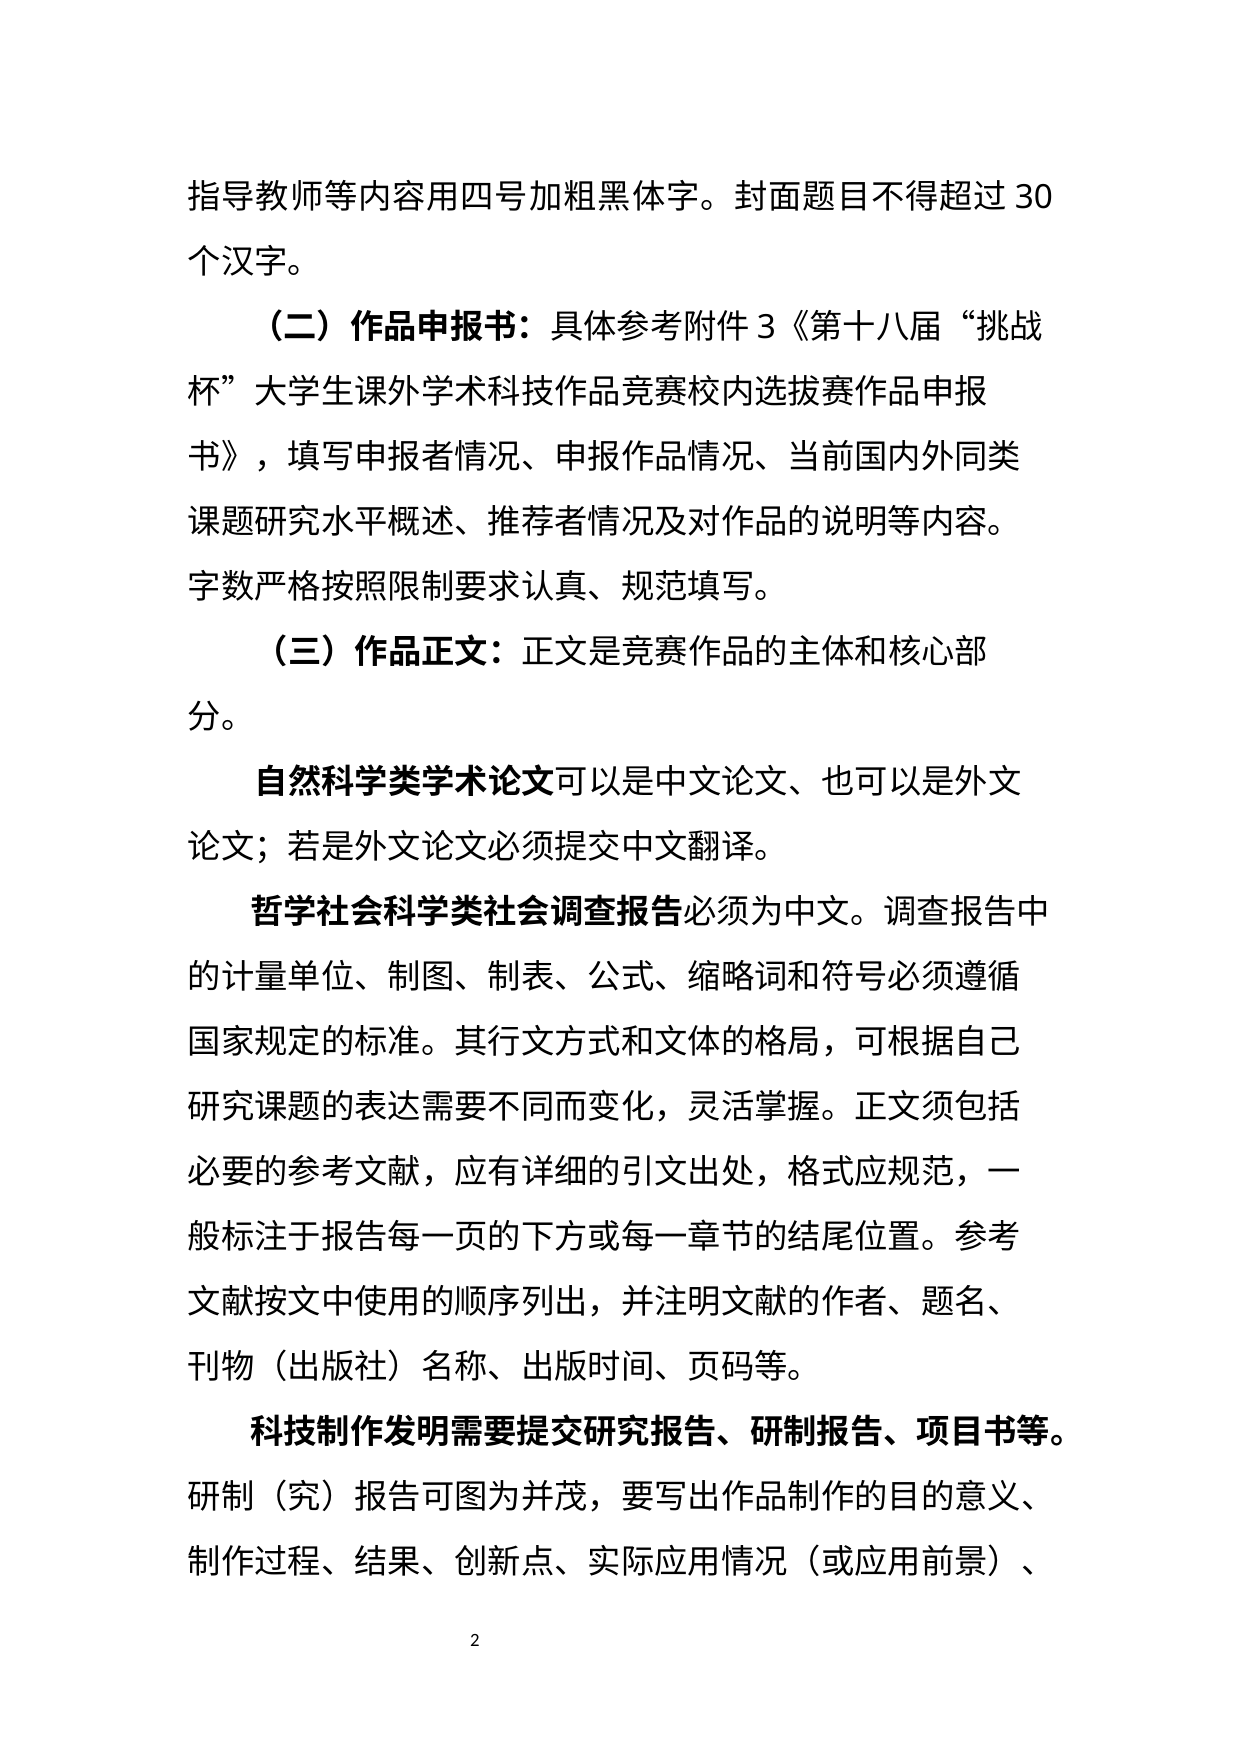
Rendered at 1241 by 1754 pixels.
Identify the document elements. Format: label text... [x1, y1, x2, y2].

text （三）作品正文：正文是竞赛作品的主体和核心部分。 [187, 617, 1053, 747]
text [187, 1397, 1053, 1592]
text （二）作品申报书：具体参考附件3《第十八届“挑战杯”大学生课外学术科技作品竞赛校内选拔赛作品申报书》，填写申报者情况、申报作品情况、当前国内外同类课题研究水平概述、推荐者情况及对作品的说明等内容。字数严格按照限制要求认真、规范填写。 [187, 292, 1053, 617]
text 自然科学类学术论文可以是中文论文、也可以是外文论文；若是外文论文必须提交中文翻译。 [187, 747, 1053, 877]
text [187, 162, 1053, 292]
text 哲学社会科学类社会调查报告必须为中文。调查报告中的计量单位、制图、制表、公式、缩略词和符号必须遵循国家规定的标准。其行文方式和文体的格局，可根据自己研究课题的表达需要不同而变化，灵活掌握。正文须包括必要的参考文献，应有详细的引文出处，格式应规范，一般标注于报告每一页的下方或每一章节的结尾位置。参考文献按文中使用的顺序列出，并注明文献的作者、题名、刊物（出版社）名称、出版时间、页码等。 [187, 877, 1053, 1397]
